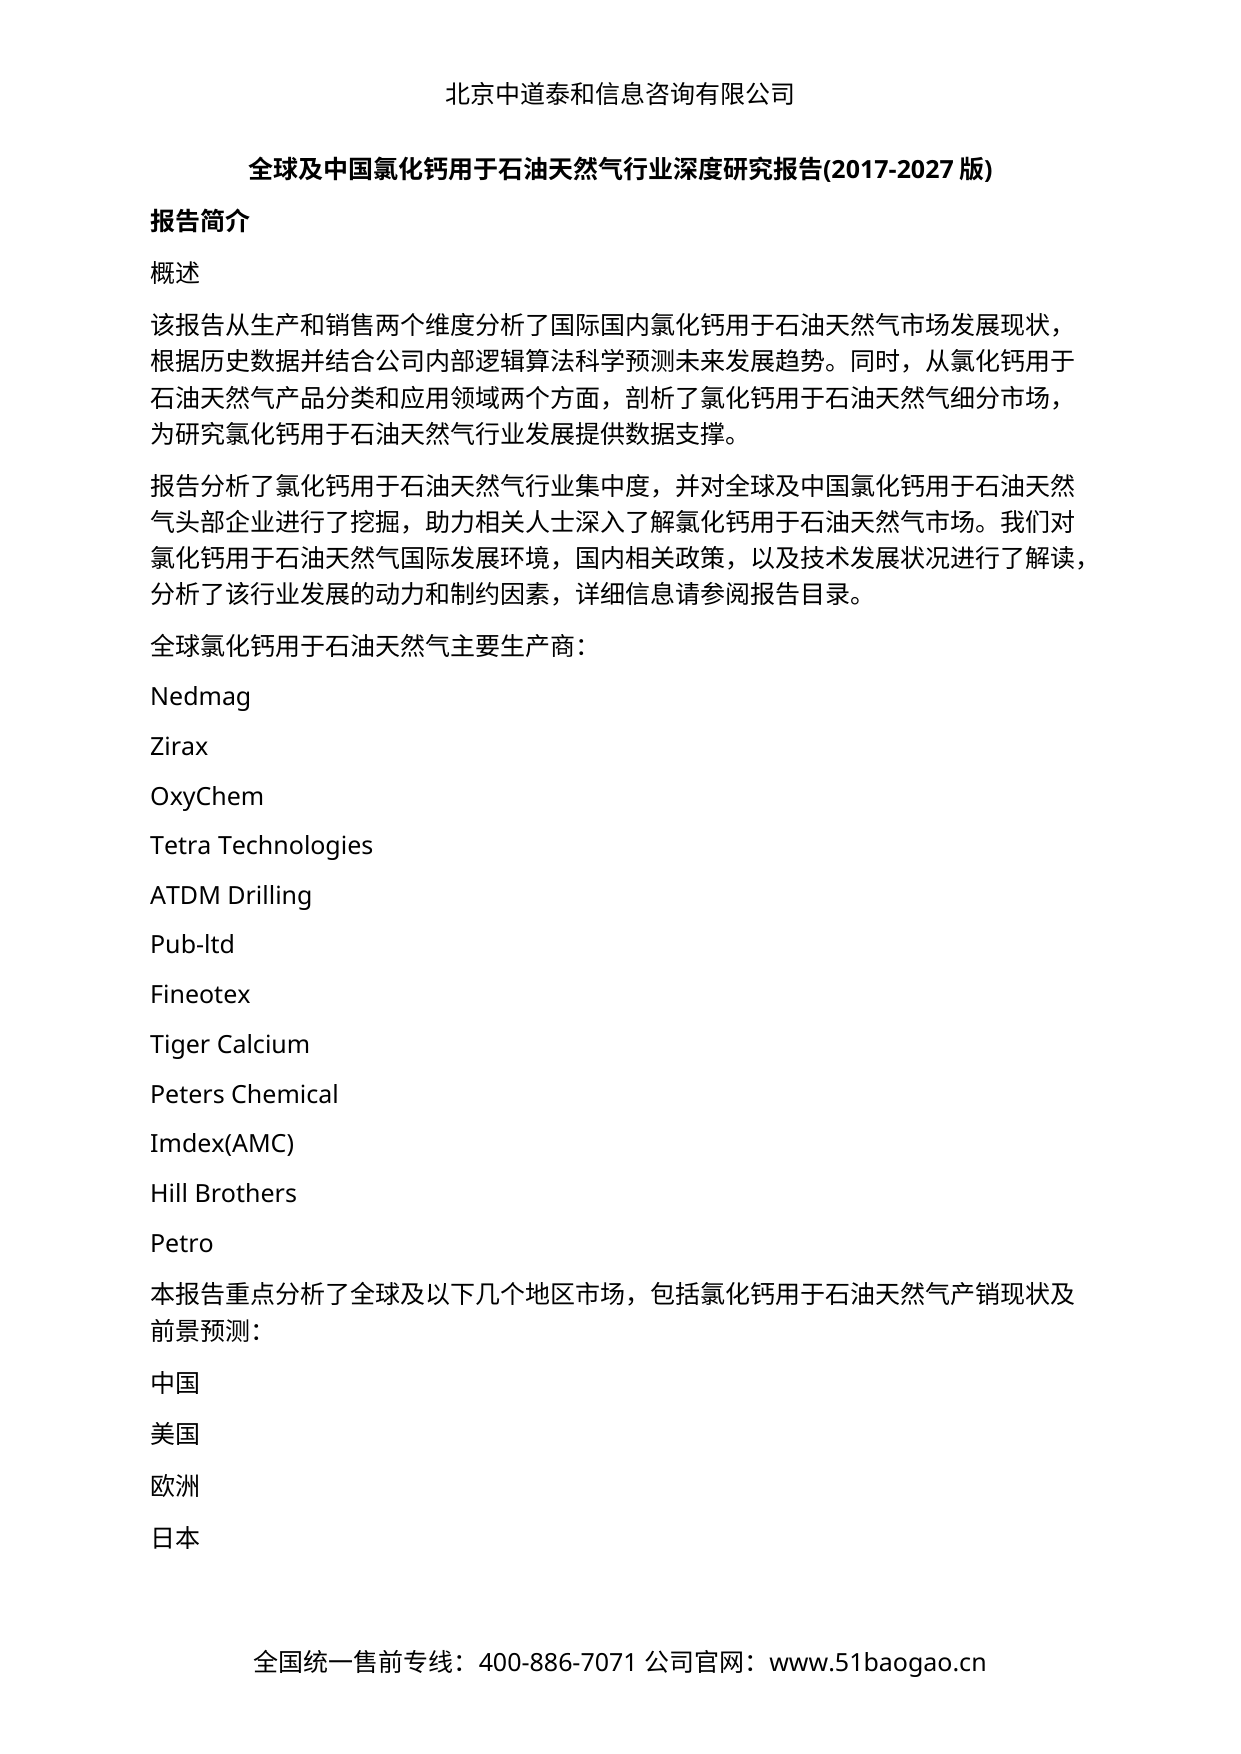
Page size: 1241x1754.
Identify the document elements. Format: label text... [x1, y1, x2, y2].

text 美国 [150, 1415, 1090, 1451]
text Imdex(AMC) [150, 1126, 1090, 1160]
text Nedmag [150, 679, 1090, 713]
text ATDM Drilling [150, 877, 1090, 912]
text 本报告重点分析了全球及以下几个地区市场，包括氯化钙用于石油天然气产销现状及前景预测： [150, 1275, 1090, 1347]
text OxyChem [150, 778, 1090, 812]
text Petro [150, 1225, 1090, 1259]
text 该报告从生产和销售两个维度分析了国际国内氯化钙用于石油天然气市场发展现状，根据历史数据并结合公司内部逻辑算法科学预测未来发展趋势。同时，从氯化钙用于石油天然气产品分类和应用领域两个方面，剖析了氯化钙用于石油天然气细分市场，为研究氯化钙用于石油天然气行业发展提供数据支撑。 [150, 306, 1090, 451]
text Hill Brothers [150, 1176, 1090, 1210]
text 概述 [150, 254, 1090, 290]
text 报告分析了氯化钙用于石油天然气行业集中度，并对全球及中国氯化钙用于石油天然气头部企业进行了挖掘，助力相关人士深入了解氯化钙用于石油天然气市场。我们对氯化钙用于石油天然气国际发展环境，国内相关政策，以及技术发展状况进行了解读，分析了该行业发展的动力和制约因素，详细信息请参阅报告目录。 [150, 466, 1090, 611]
text Tiger Calcium [150, 1027, 1090, 1061]
text 中国 [150, 1363, 1090, 1399]
text Peters Chemical [150, 1076, 1090, 1110]
text 欧洲 [150, 1467, 1090, 1503]
text 全球及中国氯化钙用于石油天然气行业深度研究报告(2017-2027版) [150, 150, 1090, 186]
text Pub-ltd [150, 927, 1090, 961]
text Fineotex [150, 977, 1090, 1011]
text Zirax [150, 728, 1090, 762]
text 全球氯化钙用于石油天然气主要生产商： [150, 627, 1090, 663]
text Tetra Technologies [150, 828, 1090, 862]
text 报告简介 [150, 202, 1090, 238]
text 日本 [150, 1519, 1090, 1555]
